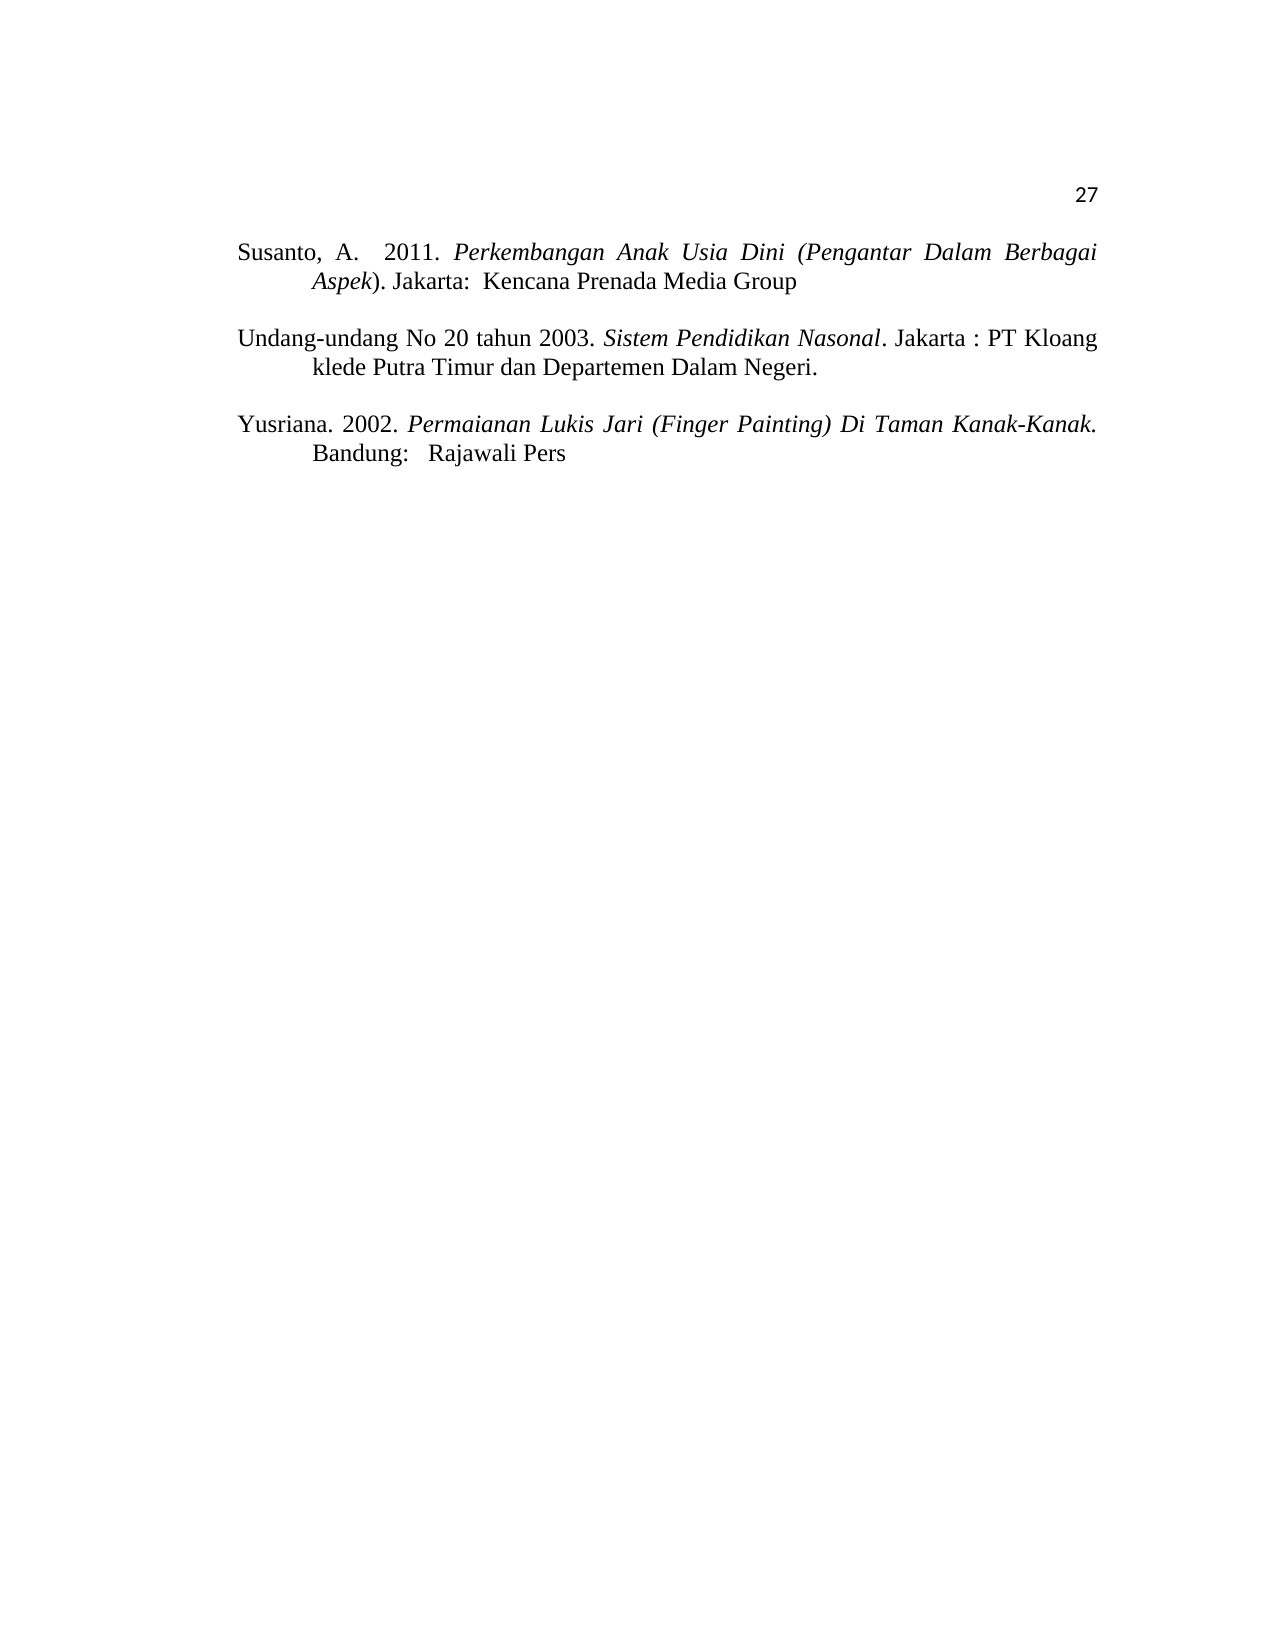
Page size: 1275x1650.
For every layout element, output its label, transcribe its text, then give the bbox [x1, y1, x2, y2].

text Susanto, A. 2011. Perkembangan Anak Usia Dini (Pengantar Dalam Berbagai Aspek). Jakarta: Kencana Prenada Media Group [237, 237, 1098, 294]
list Undang-undang No 20 tahun 2003. Sistem Pendidikan Nasonal. Jakarta : PT Kloang klede Putra Timur dan Departemen Dalam Negeri. [237, 323, 1098, 381]
text Yusriana. 2002. Permaianan Lukis Jari (Finger Painting) Di Taman Kanak-Kanak. Bandung: Rajawali Pers [237, 409, 1098, 467]
